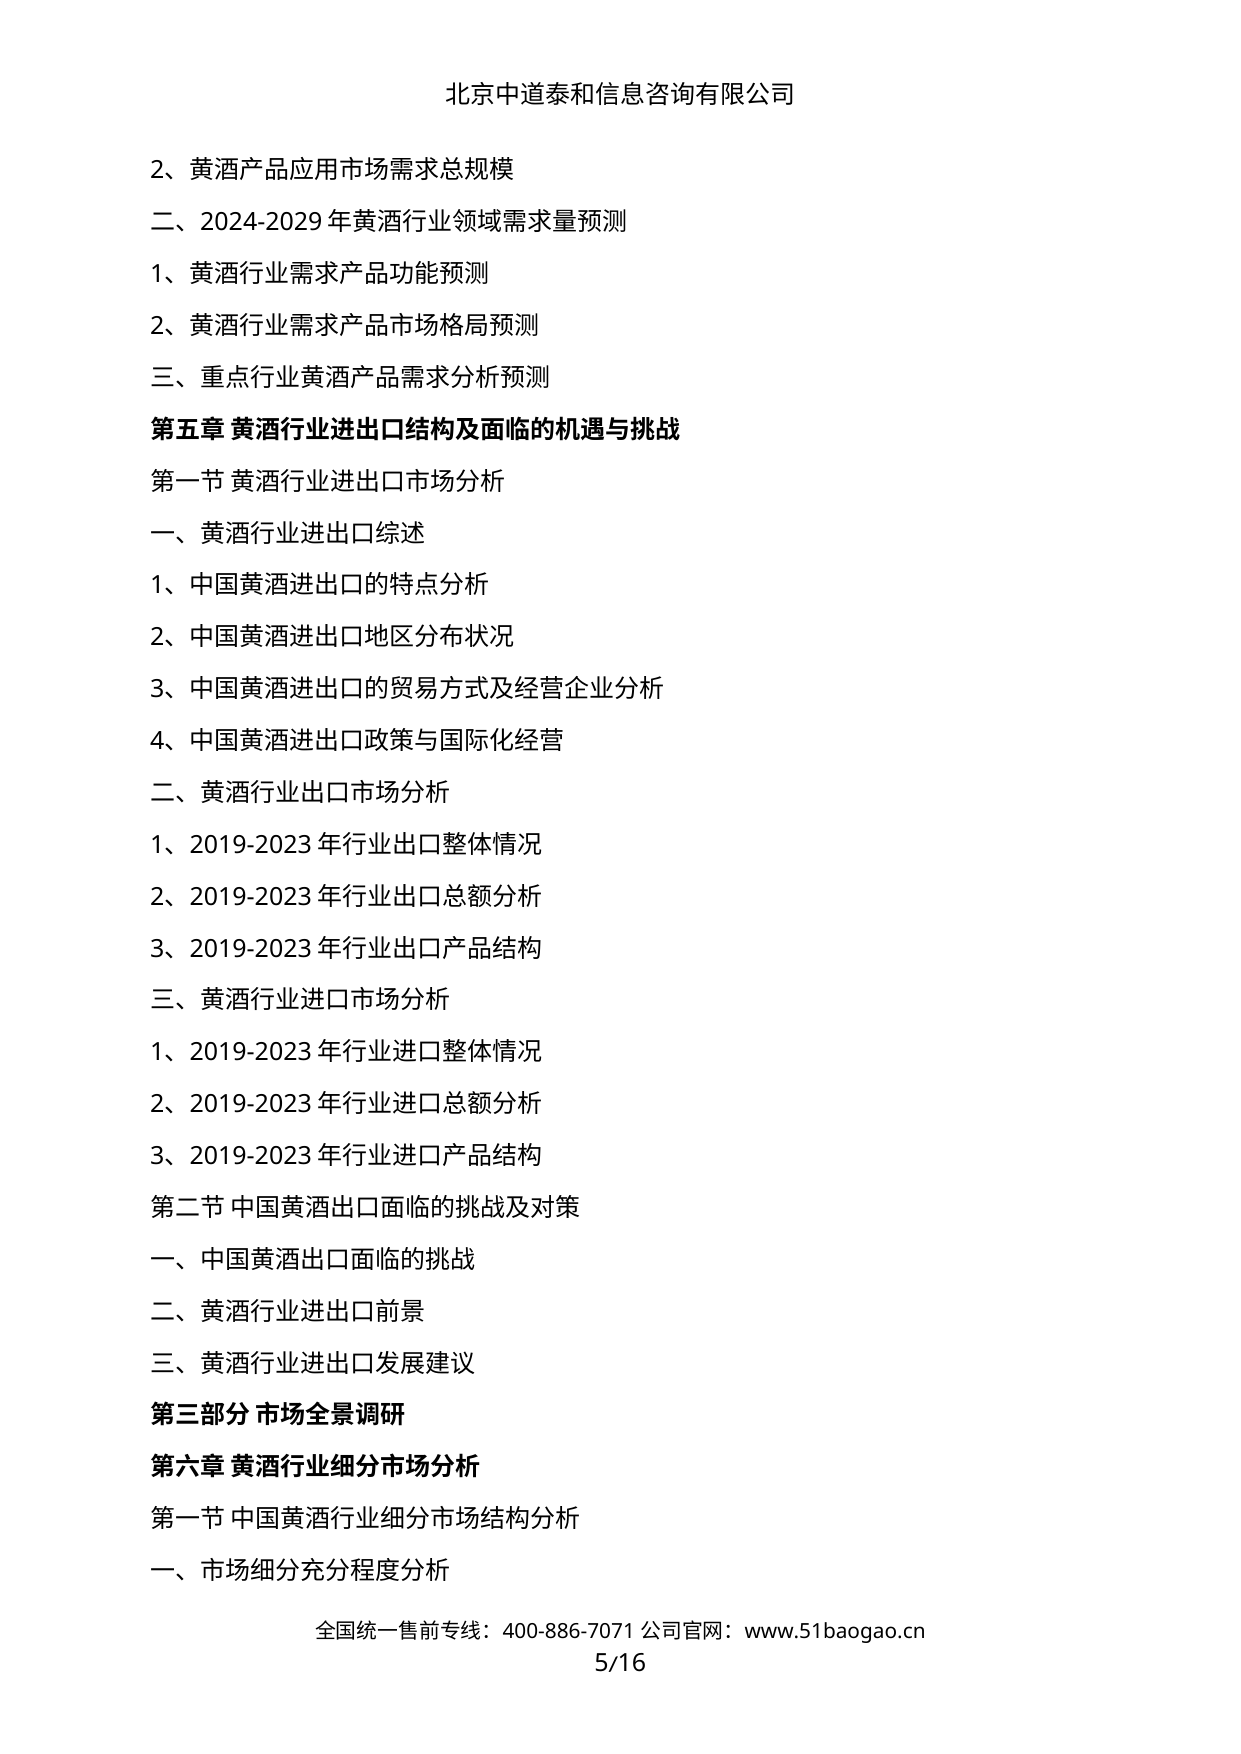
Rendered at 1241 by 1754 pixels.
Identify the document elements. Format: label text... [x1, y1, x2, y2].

text 2、黄酒产品应用市场需求总规模 [150, 150, 1090, 186]
text 2、黄酒行业需求产品市场格局预测 [150, 306, 1090, 342]
text 3、2019-2023年行业进口产品结构 [150, 1136, 1090, 1172]
text 一、黄酒行业进出口综述 [150, 513, 1090, 549]
text 一、中国黄酒出口面临的挑战 [150, 1239, 1090, 1276]
text 2、2019-2023年行业进口总额分析 [150, 1084, 1090, 1120]
text 第三部分 市场全景调研 [150, 1395, 1090, 1431]
text 2、2019-2023年行业出口总额分析 [150, 876, 1090, 912]
text 第一节 黄酒行业进出口市场分析 [150, 461, 1090, 497]
text 二、2024-2029年黄酒行业领域需求量预测 [150, 202, 1090, 238]
text 二、黄酒行业出口市场分析 [150, 772, 1090, 809]
text 二、黄酒行业进出口前景 [150, 1291, 1090, 1327]
text 1、中国黄酒进出口的特点分析 [150, 565, 1090, 601]
text 3、2019-2023年行业出口产品结构 [150, 928, 1090, 964]
text 三、黄酒行业进出口发展建议 [150, 1343, 1090, 1379]
text 三、重点行业黄酒产品需求分析预测 [150, 357, 1090, 394]
text 三、黄酒行业进口市场分析 [150, 980, 1090, 1016]
text 1、黄酒行业需求产品功能预测 [150, 254, 1090, 290]
text 第六章 黄酒行业细分市场分析 [150, 1447, 1090, 1483]
text 一、市场细分充分程度分析 [150, 1551, 1090, 1587]
text 3、中国黄酒进出口的贸易方式及经营企业分析 [150, 669, 1090, 705]
text 第一节 中国黄酒行业细分市场结构分析 [150, 1499, 1090, 1535]
text 1、2019-2023年行业出口整体情况 [150, 824, 1090, 861]
text 第二节 中国黄酒出口面临的挑战及对策 [150, 1187, 1090, 1224]
text 1、2019-2023年行业进口整体情况 [150, 1032, 1090, 1068]
text 4、中国黄酒进出口政策与国际化经营 [150, 721, 1090, 757]
text 第五章 黄酒行业进出口结构及面临的机遇与挑战 [150, 409, 1090, 446]
text 2、中国黄酒进出口地区分布状况 [150, 617, 1090, 653]
